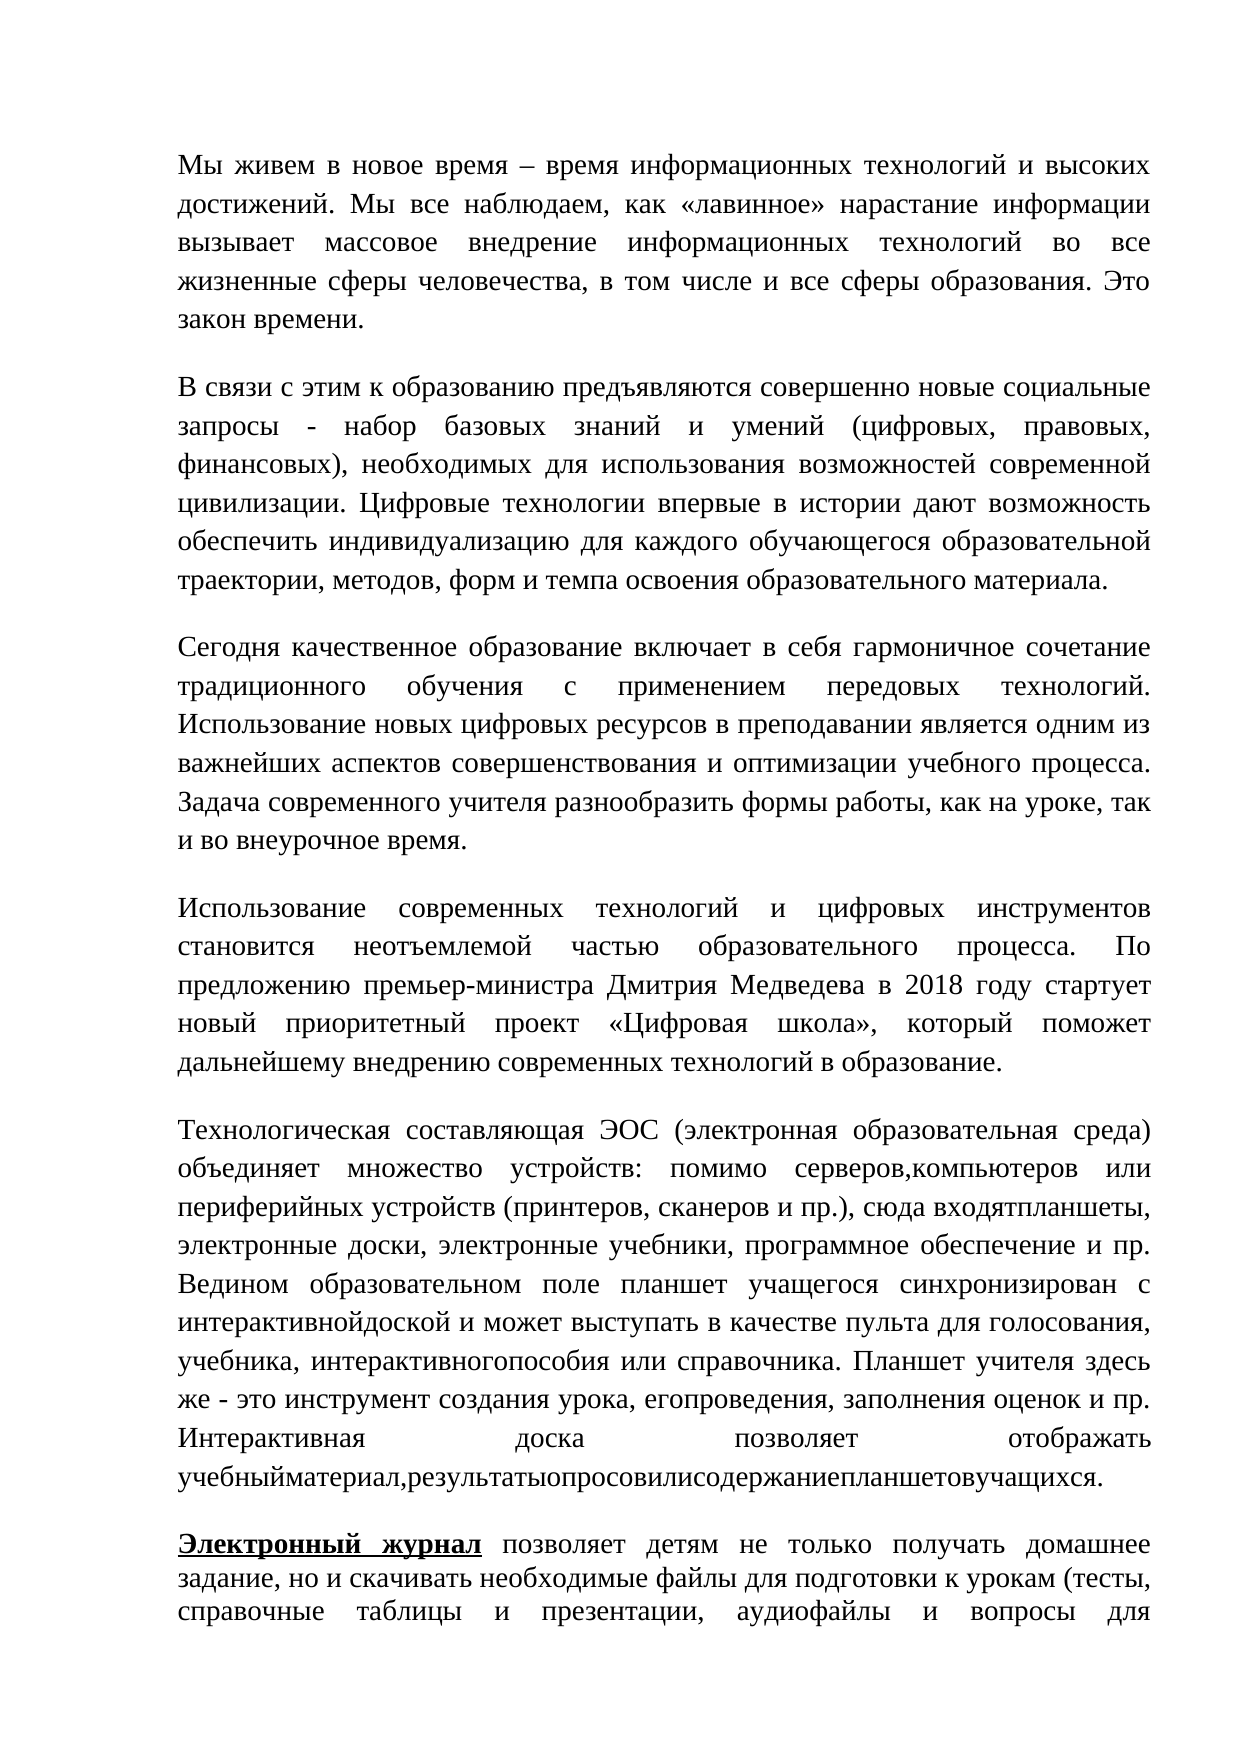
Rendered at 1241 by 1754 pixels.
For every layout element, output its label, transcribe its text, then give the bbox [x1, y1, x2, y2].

text Мы живем в новое время – время информационных технологий и высоких достижений. Мы все наблюдаем, как «лавинное» нарастание информации вызывает массовое внедрение информационных технологий во все жизненные сферы человечества, в том числе и все сферы образования. Это закон времени. [177, 147, 1152, 335]
text Технологическая составляющая ЭОС (электронная образовательная среда) объединяет множество устройств: помимо серверов,компьютеров или периферийных устройств (принтеров, сканеров и пр.), сюда входятпланшеты, электронные доски, электронные учебники, программное обеспечение и пр. Ведином образовательном поле планшет учащегося синхронизирован с интерактивнойдоской и может выступать в качестве пульта для голосования, учебника, интерактивногопособия или справочника. Планшет учителя здесь же - это инструмент создания урока, егопроведения, заполнения оценок и пр. Интерактивная доска позволяет отображать учебныйматериал,результатыопросовилисодержаниепланшетовучащихся. [177, 1112, 1152, 1492]
text В связи с этим к образованию предъявляются совершенно новые социальные запросы - набор базовых знаний и умений (цифровых, правовых, финансовых), необходимых для использования возможностей современной цивилизации. Цифровые технологии впервые в истории дают возможность обеспечить индивидуализацию для каждого обучающегося образовательной траектории, методов, форм и темпа освоения образовательного материала. [177, 369, 1152, 595]
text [177, 1526, 1152, 1627]
text Использование современных технологий и цифровых инструментов становится неотъемлемой частью образовательного процесса. По предложению премьер-министра Дмитрия Медведева в 2018 году стартует новый приоритетный проект «Цифровая школа», который поможет дальнейшему внедрению современных технологий в образование. [177, 890, 1152, 1078]
text Сегодня качественное образование включает в себя гармоничное сочетание традиционного обучения с применением передовых технологий. Использование новых цифровых ресурсов в преподавании является одним из важнейших аспектов совершенствования и оптимизации учебного процесса. Задача современного учителя разнообразить формы работы, как на уроке, так и во внеурочное время. [177, 629, 1152, 856]
